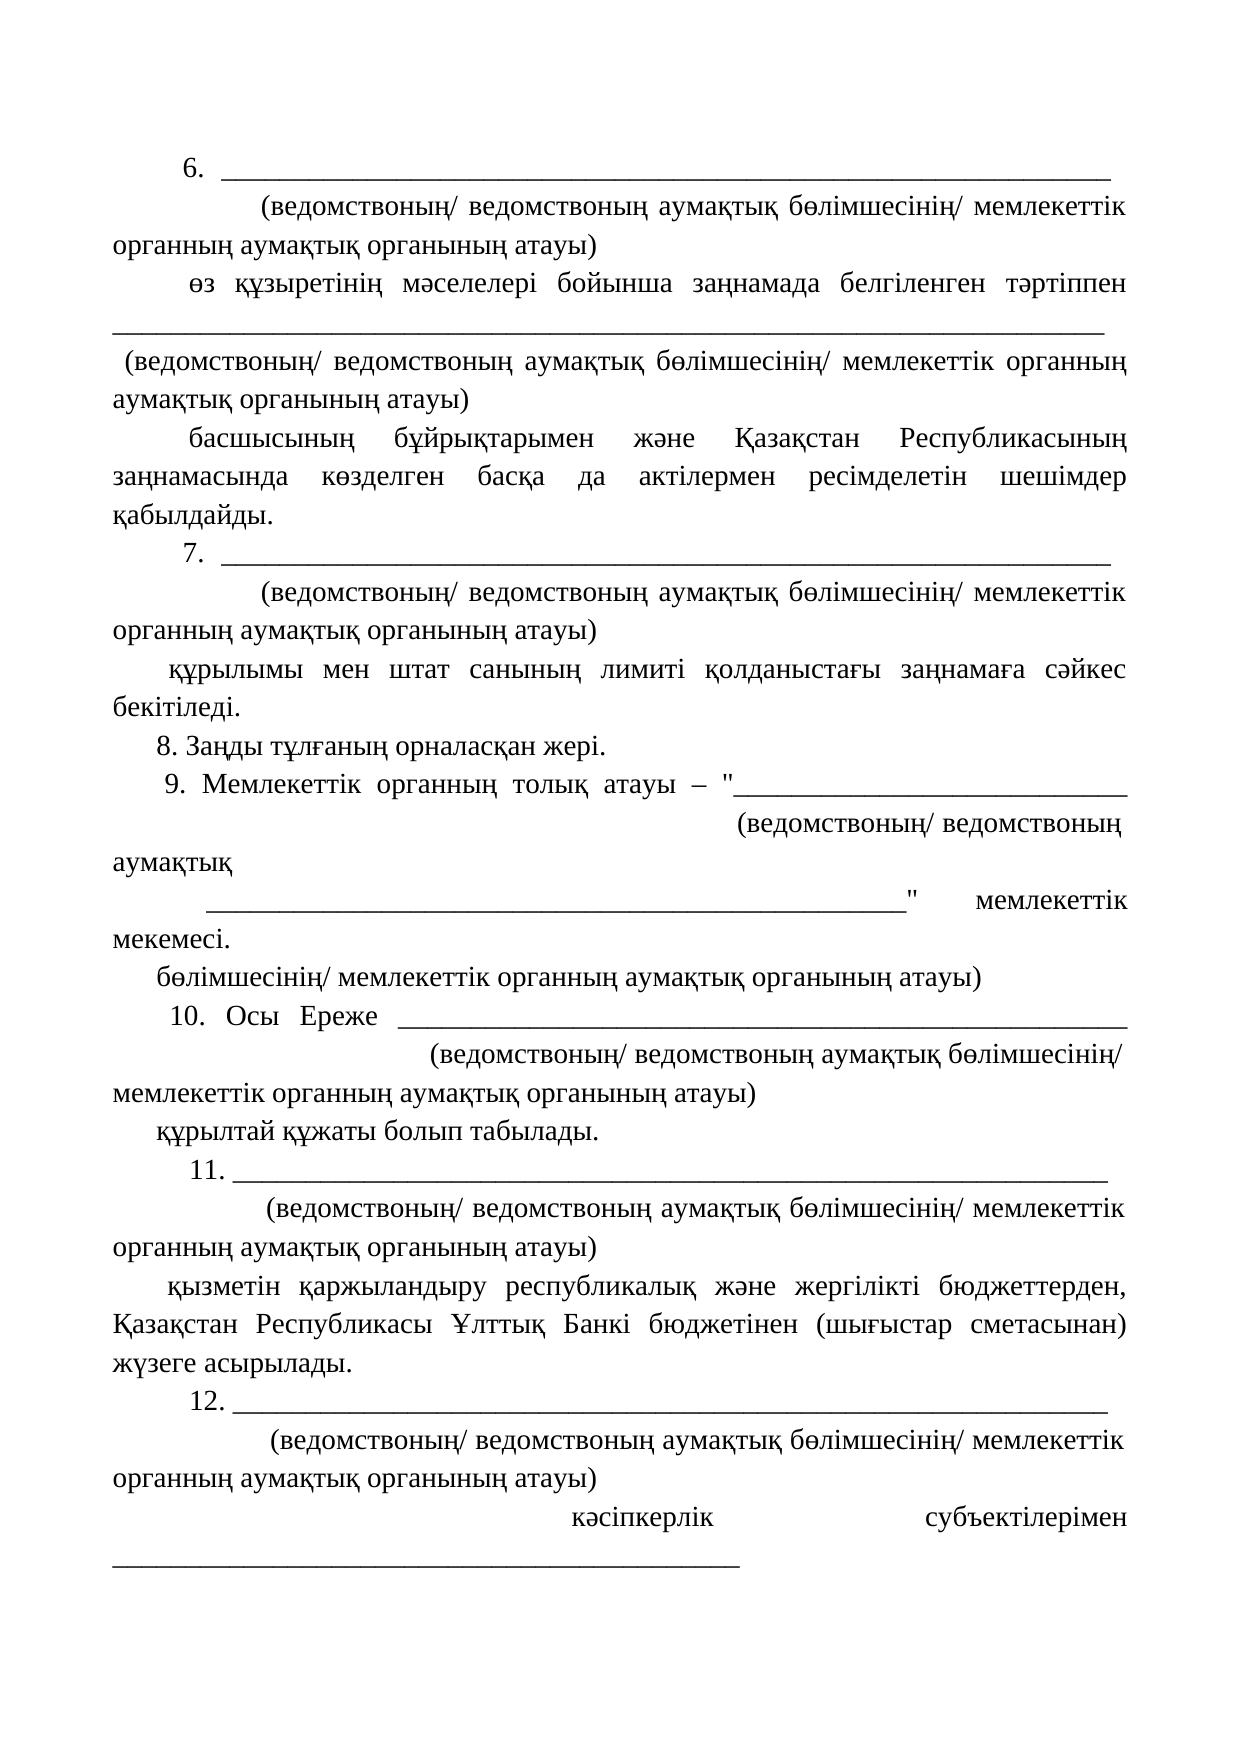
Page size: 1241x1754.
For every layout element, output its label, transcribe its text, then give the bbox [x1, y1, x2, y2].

text қызметін қаржыландыру республикалық және жергілікті бюджеттерден, Қазақстан Республикасы Ұлттық Банкі бюджетінен (шығыстар сметасынан) жүзеге асырылады. [112, 1268, 1128, 1378]
text 9. Мемлекеттік органның толық атауы – "___________________________ (ведомствоның/ ведомствоның аумақтық [112, 767, 1128, 877]
text ________________________________________________" мемлекеттік мекемесі. [112, 882, 1128, 954]
text өз құзыретінің мәселелері бойынша заңнамада белгіленген тәртіппен ____________________________________________________________________ (ведомствоның/ ведомствоның аумақтық бөлімшесінің/ мемлекеттік органның аумақтық органының атауы) [112, 266, 1128, 415]
text 10. Осы Ереже __________________________________________________ (ведомствоның/ ведомствоның аумақтық бөлімшесінің/ мемлекеттік органның аумақтық органының атауы) [112, 998, 1128, 1108]
text бөлімшесінің/ мемлекеттік органның аумақтық органының атауы) [112, 959, 1128, 993]
text 8. Заңды тұлғаның орналасқан жері. [112, 728, 1128, 762]
text 6. _____________________________________________________________ (ведомствоның/ ведомствоның аумақтық бөлімшесінің/ мемлекеттік органның аумақтық органының атауы) [112, 150, 1128, 261]
text кәсіпкерлік субъектілерімен ___________________________________________ [112, 1499, 1128, 1571]
text басшысының бұйрықтарымен және Қазақстан Республикасының заңнамасында көзделген басқа да актілермен ресімделетін шешімдер қабылдайды. [112, 420, 1128, 530]
text 12. ____________________________________________________________ (ведомствоның/ ведомствоның аумақтық бөлімшесінің/ мемлекеттік органның аумақтық органының атауы) [112, 1383, 1128, 1494]
text 11. ____________________________________________________________ (ведомствоның/ ведомствоның аумақтық бөлімшесінің/ мемлекеттік органның аумақтық органының атауы) [112, 1152, 1128, 1263]
text құрылымы мен штат санының лимиті қолданыстағы заңнамаға сәйкес бекітіледі. [112, 651, 1128, 723]
text 7. _____________________________________________________________ (ведомствоның/ ведомствоның аумақтық бөлімшесінің/ мемлекеттік органның аумақтық органының атауы) [112, 535, 1128, 646]
text құрылтай құжаты болып табылады. [112, 1113, 1128, 1147]
